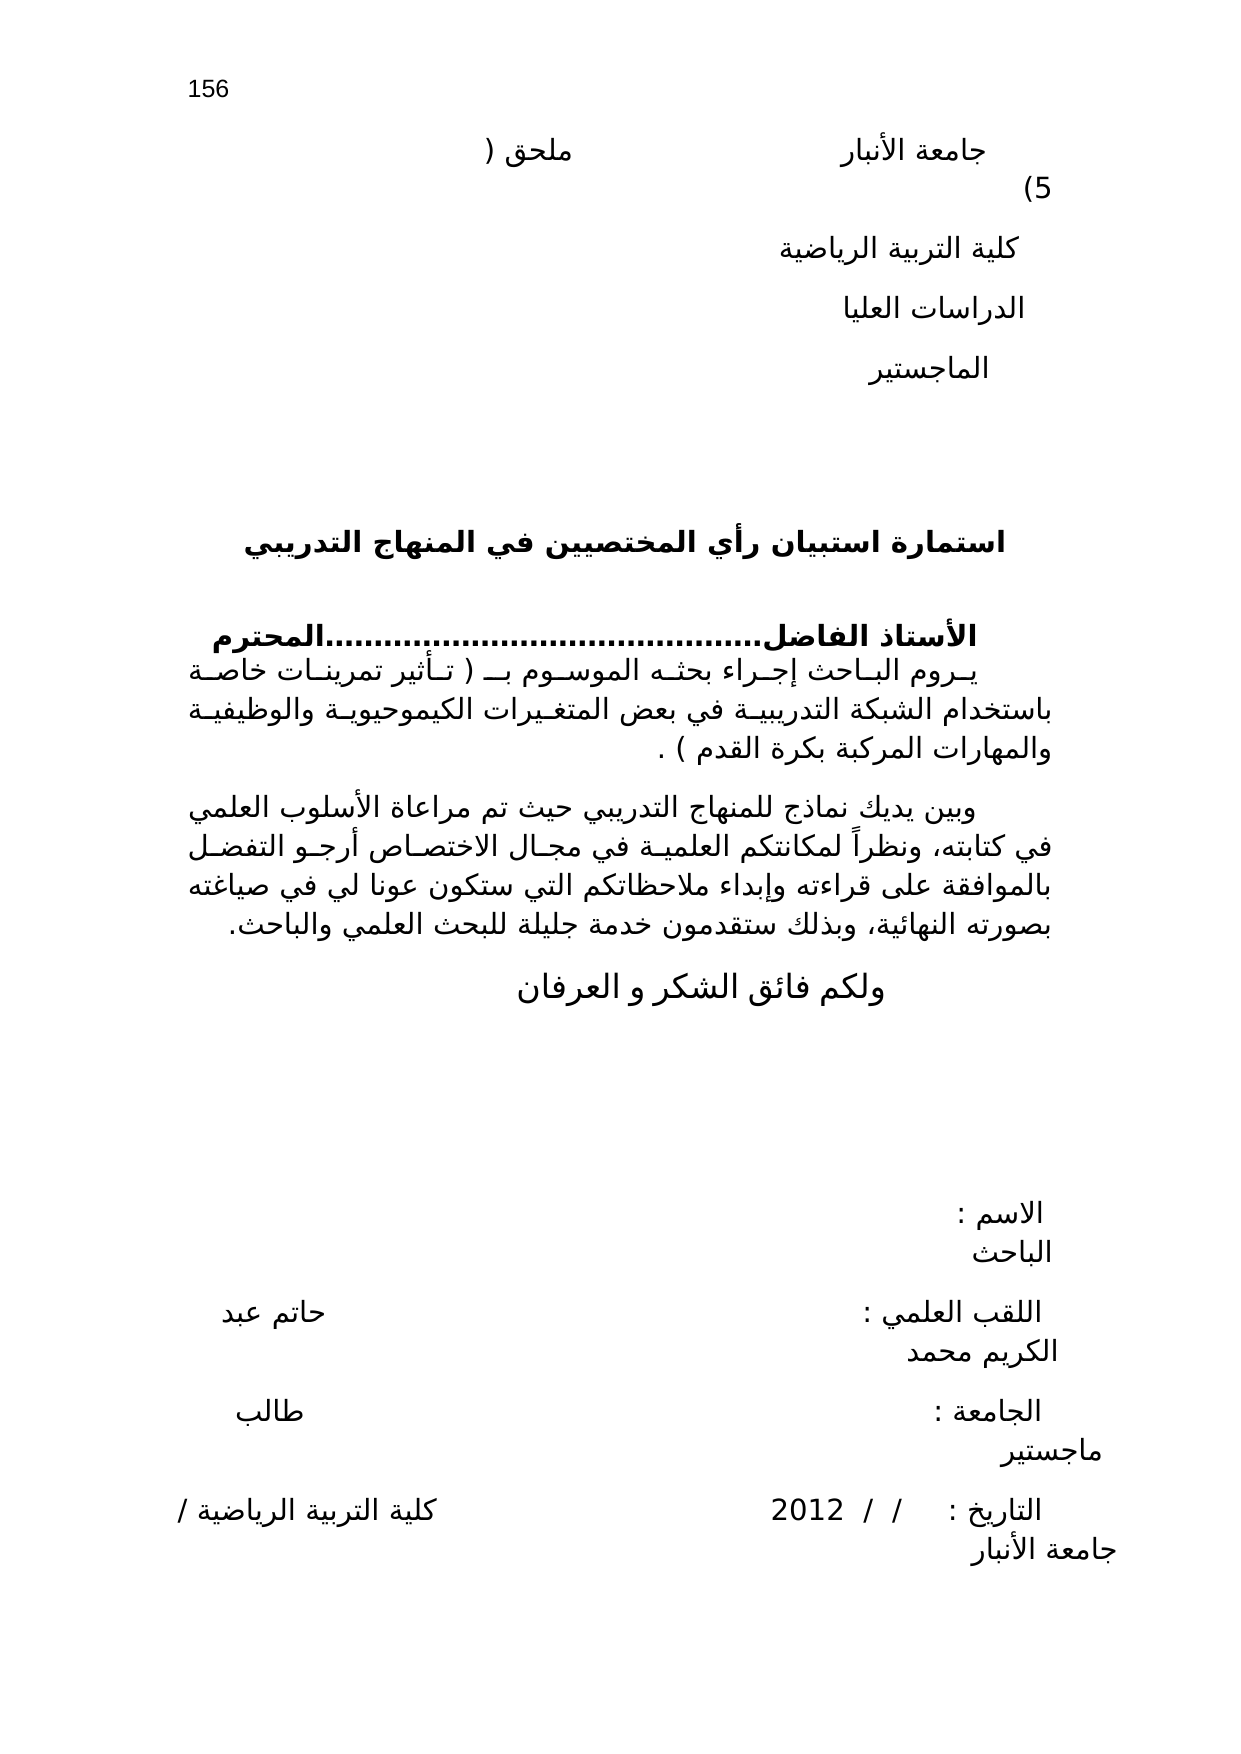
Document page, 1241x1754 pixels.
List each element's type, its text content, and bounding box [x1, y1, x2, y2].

text الدراسات العليا [750, 291, 1118, 325]
text وبين يديك نماذج للمنهاج التدريبي حيث تم مراعاة الأسلوب العلمي في كتابته، ونظراً لمكانتكم العلمية في مجال الاختصاص أرجو التفضل بالموافقة على قراءته وإبداء ملاحظاتكم التي ستكون عونا لي في صياغته بصورته النهائية، وبذلك ستقدمون خدمة جليلة للبحث العلمي والباحث. [187, 791, 1053, 942]
text الجامعة : طالب ماجستير [187, 1394, 1103, 1467]
text يروم الباحث إجراء بحثه الموسوم بـ ( تأثير تمرينات خاصة باستخدام الشبكة التدريبية في بعض المتغيرات الكيموحيوية والوظيفية والمهارات المركبة بكرة القدم ) . [187, 653, 1053, 765]
text جامعة الأنبار ملحق (5) [483, 133, 1053, 206]
text استمارة استبيان رأي المختصيين في المنهاج التدريبي [187, 526, 1053, 560]
text كلية التربية الرياضية [453, 232, 1103, 266]
subtitle الأستاذ الفاضل………………………………………المحترم [187, 619, 1053, 653]
text التاريخ : / / 2012 كلية التربية الرياضية / جامعة الأنبار [143, 1493, 1118, 1566]
text الماجستير [750, 351, 1118, 385]
text الاسم : الباحث [187, 1197, 1053, 1270]
subtitle ولكم فائق الشكر و العرفان [187, 967, 1053, 1006]
text اللقب العلمي : حاتم عبد الكريم محمد [187, 1296, 1059, 1368]
